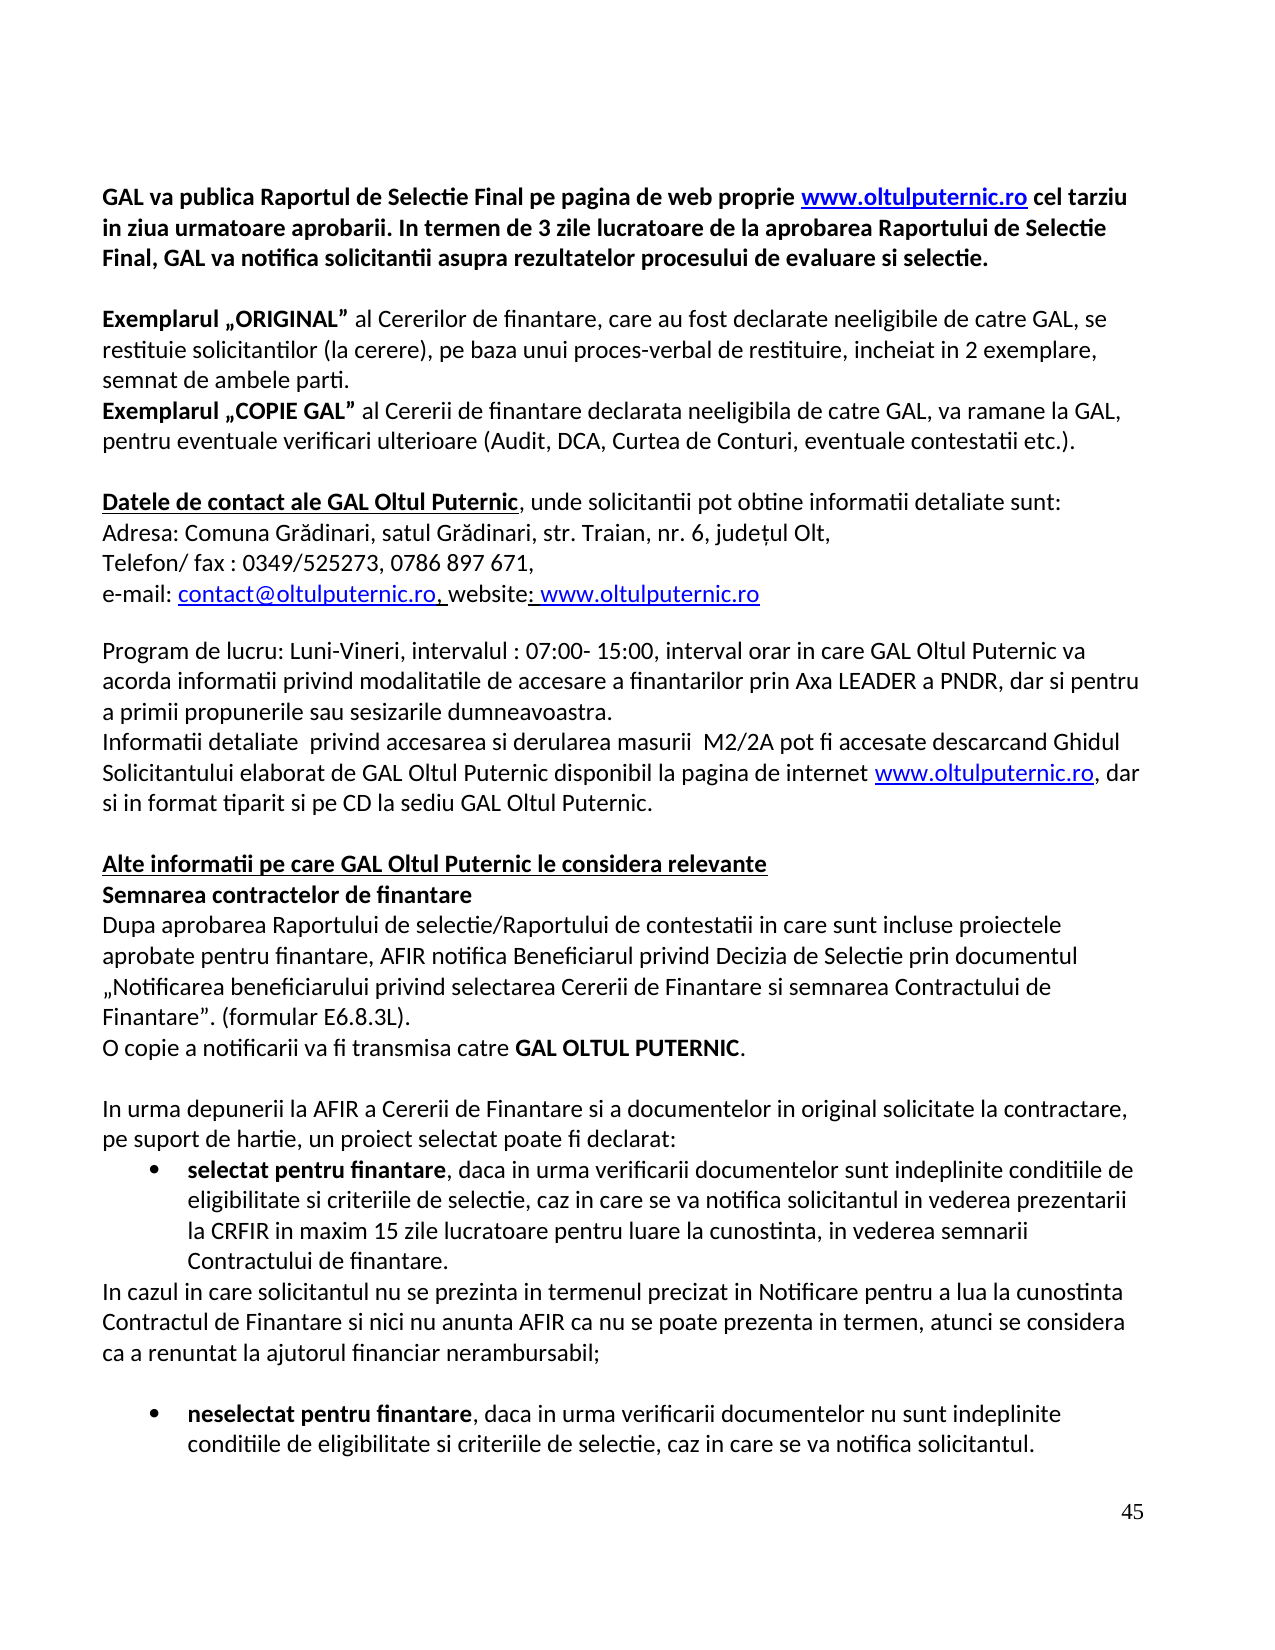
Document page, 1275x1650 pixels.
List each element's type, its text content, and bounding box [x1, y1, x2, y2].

text Exemplarul „ORIGINAL” al Cererilor de finantare, care au fost declarate neeligibile de catre GAL, se restituie solicitantilor (la cerere), pe baza unui proces-verbal de restituire, incheiat in 2 exemplare, semnat de ambele parti. [102, 303, 1144, 395]
text In urma depunerii la AFIR a Cererii de Finantare si a documentelor in original solicitate la contractare, pe suport de hartie, un proiect selectat poate fi declarat: [102, 1093, 1144, 1154]
text Dupa aprobarea Raportului de selectie/Raportului de contestatii in care sunt incluse proiectele aprobate pentru finantare, AFIR notifica Beneficiarul privind Decizia de Selectie prin documentul „Notificarea beneficiarului privind selectarea Cererii de Finantare si semnarea Contractului de Finantare”. (formular E6.8.3L). [102, 909, 1144, 1032]
text Alte informatii pe care GAL Oltul Puternic le considera relevante [102, 848, 1144, 879]
text Exemplarul „COPIE GAL” al Cererii de finantare declarata neeligibila de catre GAL, va ramane la GAL, pentru eventuale verificari ulterioare (Audit, DCA, Curtea de Conturi, eventuale contestatii etc.). [102, 395, 1144, 456]
text GAL va publica Raportul de Selectie Final pe pagina de web proprie www.oltulputernic.ro cel tarziu in ziua urmatoare aprobarii. In termen de 3 zile lucratoare de la aprobarea Raportului de Selectie Final, GAL va notifica solicitantii asupra rezultatelor procesului de evaluare si selectie. [102, 181, 1144, 273]
list selectat pentru finantare, daca in urma verificarii documentelor sunt indeplinite conditiile de eligibilitate si criteriile de selectie, caz in care se va notifica solicitantul in vederea prezentarii la CRFIR in maxim 15 zile lucratoare pentru luare la cunostinta, in vederea semnarii Contractului de finantare. [150, 1154, 1144, 1276]
text e-mail: contact@oltulputernic.ro, website: www.oltulputernic.ro [102, 578, 1144, 608]
text Semnarea contractelor de finantare [102, 879, 1144, 909]
text Adresa: Comuna Grădinari, satul Grădinari, str. Traian, nr. 6, județul Olt, [102, 517, 1144, 547]
list neselectat pentru finantare, daca in urma verificarii documentelor nu sunt indeplinite conditiile de eligibilitate si criteriile de selectie, caz in care se va notifica solicitantul. [150, 1398, 1144, 1459]
text Informatii detaliate privind accesarea si derularea masurii M2/2A pot fi accesate descarcand Ghidul Solicitantului elaborat de GAL Oltul Puternic disponibil la pagina de internet www.oltulputernic.ro, dar si in format tiparit si pe CD la sediu GAL Oltul Puternic. [102, 726, 1144, 818]
text Telefon/ fax : 0349/525273, 0786 897 671, [102, 547, 1144, 578]
text Datele de contact ale GAL Oltul Puternic, unde solicitantii pot obtine informatii detaliate sunt: [102, 486, 1144, 517]
text O copie a notificarii va fi transmisa catre GAL OLTUL PUTERNIC. [102, 1032, 1144, 1062]
text In cazul in care solicitantul nu se prezinta in termenul precizat in Notificare pentru a lua la cunostinta Contractul de Finantare si nici nu anunta AFIR ca nu se poate prezenta in termen, atunci se considera ca a renuntat la ajutorul financiar nerambursabil; [102, 1276, 1144, 1367]
text Program de lucru: Luni-Vineri, intervalul : 07:00- 15:00, interval orar in care GAL Oltul Puternic va acorda informatii privind modalitatile de accesare a finantarilor prin Axa LEADER a PNDR, dar si pentru a primii propunerile sau sesizarile dumneavoastra. [102, 635, 1144, 726]
